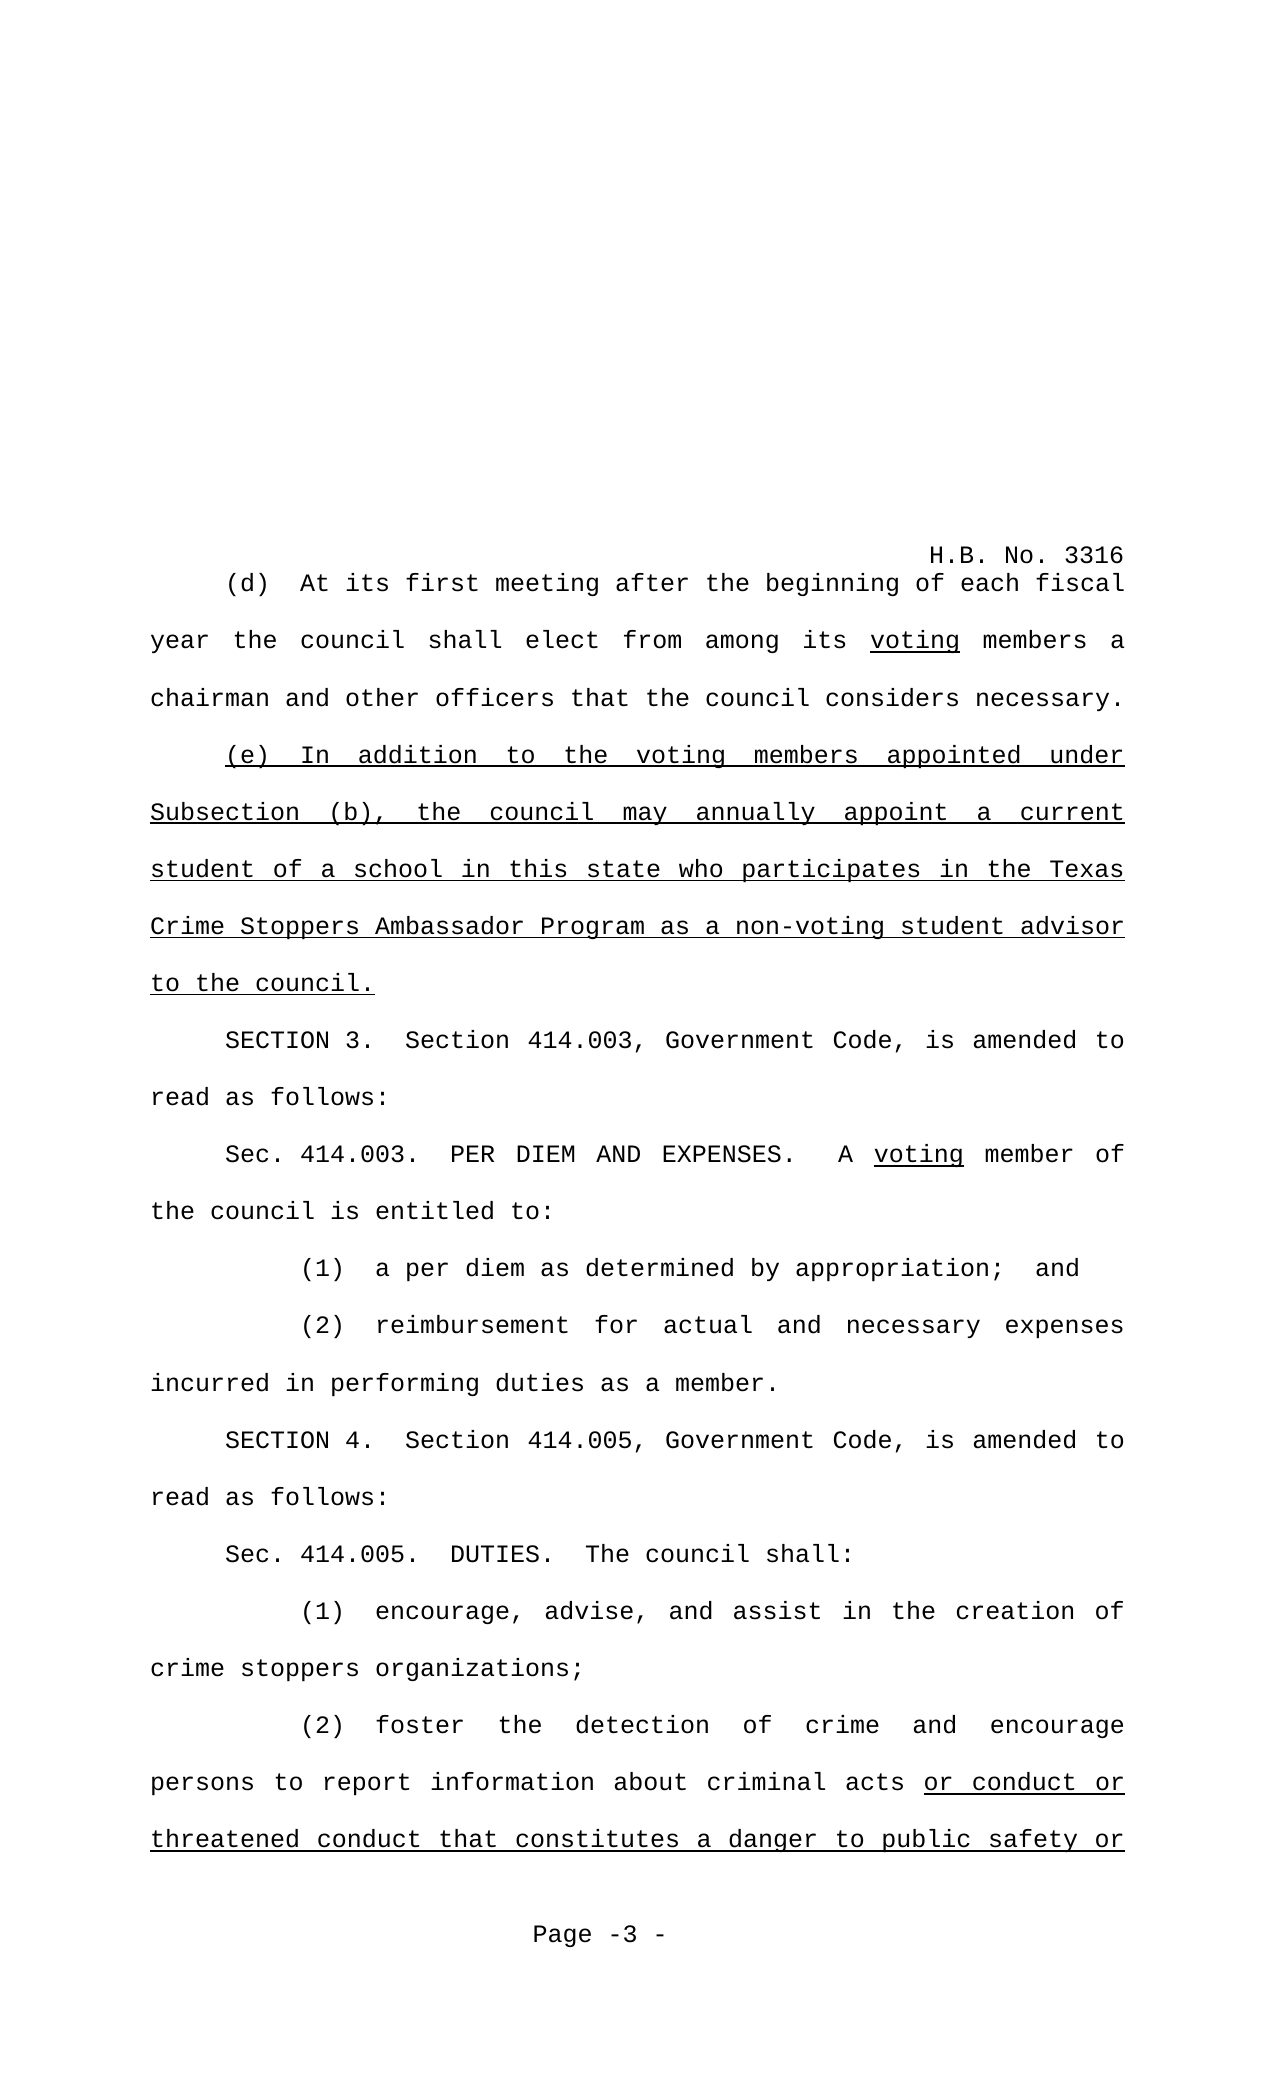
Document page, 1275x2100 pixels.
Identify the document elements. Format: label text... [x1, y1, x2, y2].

text (1) encourage, advise, and assist in the creation of crime stoppers organizations; [150, 1598, 1125, 1684]
text (1) a per diem as determined by appropriation; and [150, 1256, 1125, 1284]
text Sec. 414.003. PER DIEM AND EXPENSES. A voting member of the council is entitled to: [150, 1142, 1125, 1227]
text (e) In addition to the voting members appointed under Subsection (b), the council may annually appoint a current student of a school in this state who participates in the Texas Crime Stoppers Ambassador Program as a non-voting student advisor to the council. [150, 742, 1125, 822]
text SECTION 4. Section 414.005, Government Code, is amended to read as follows: [150, 1427, 1125, 1513]
text SECTION 3. Section 414.003, Government Code, is amended to read as follows: [150, 1027, 1125, 1113]
text (d) At its first meeting after the beginning of each fiscal year the council shall elect from among its voting members a chairman and other officers that the council considers necessary. [150, 571, 1125, 713]
text (e) In addition to the voting members appointed under Subsection (b), the council may annually appoint a current student of a school in this state who participates in the Texas Crime Stoppers Ambassador Program as a non-voting student advisor to the council. [150, 938, 1125, 999]
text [150, 1712, 1125, 1850]
text (e) In addition to the voting members appointed under Subsection (b), the council may annually appoint a current student of a school in this state who participates in the Texas Crime Stoppers Ambassador Program as a non-voting student advisor to the council. [150, 881, 1125, 937]
text (2) reimbursement for actual and necessary expenses incurred in performing duties as a member. [150, 1313, 1125, 1398]
text Sec. 414.005. DUTIES. The council shall: [150, 1541, 1125, 1570]
text (e) In addition to the voting members appointed under Subsection (b), the council may annually appoint a current student of a school in this state who participates in the Texas Crime Stoppers Ambassador Program as a non-voting student advisor to the council. [150, 824, 1125, 880]
